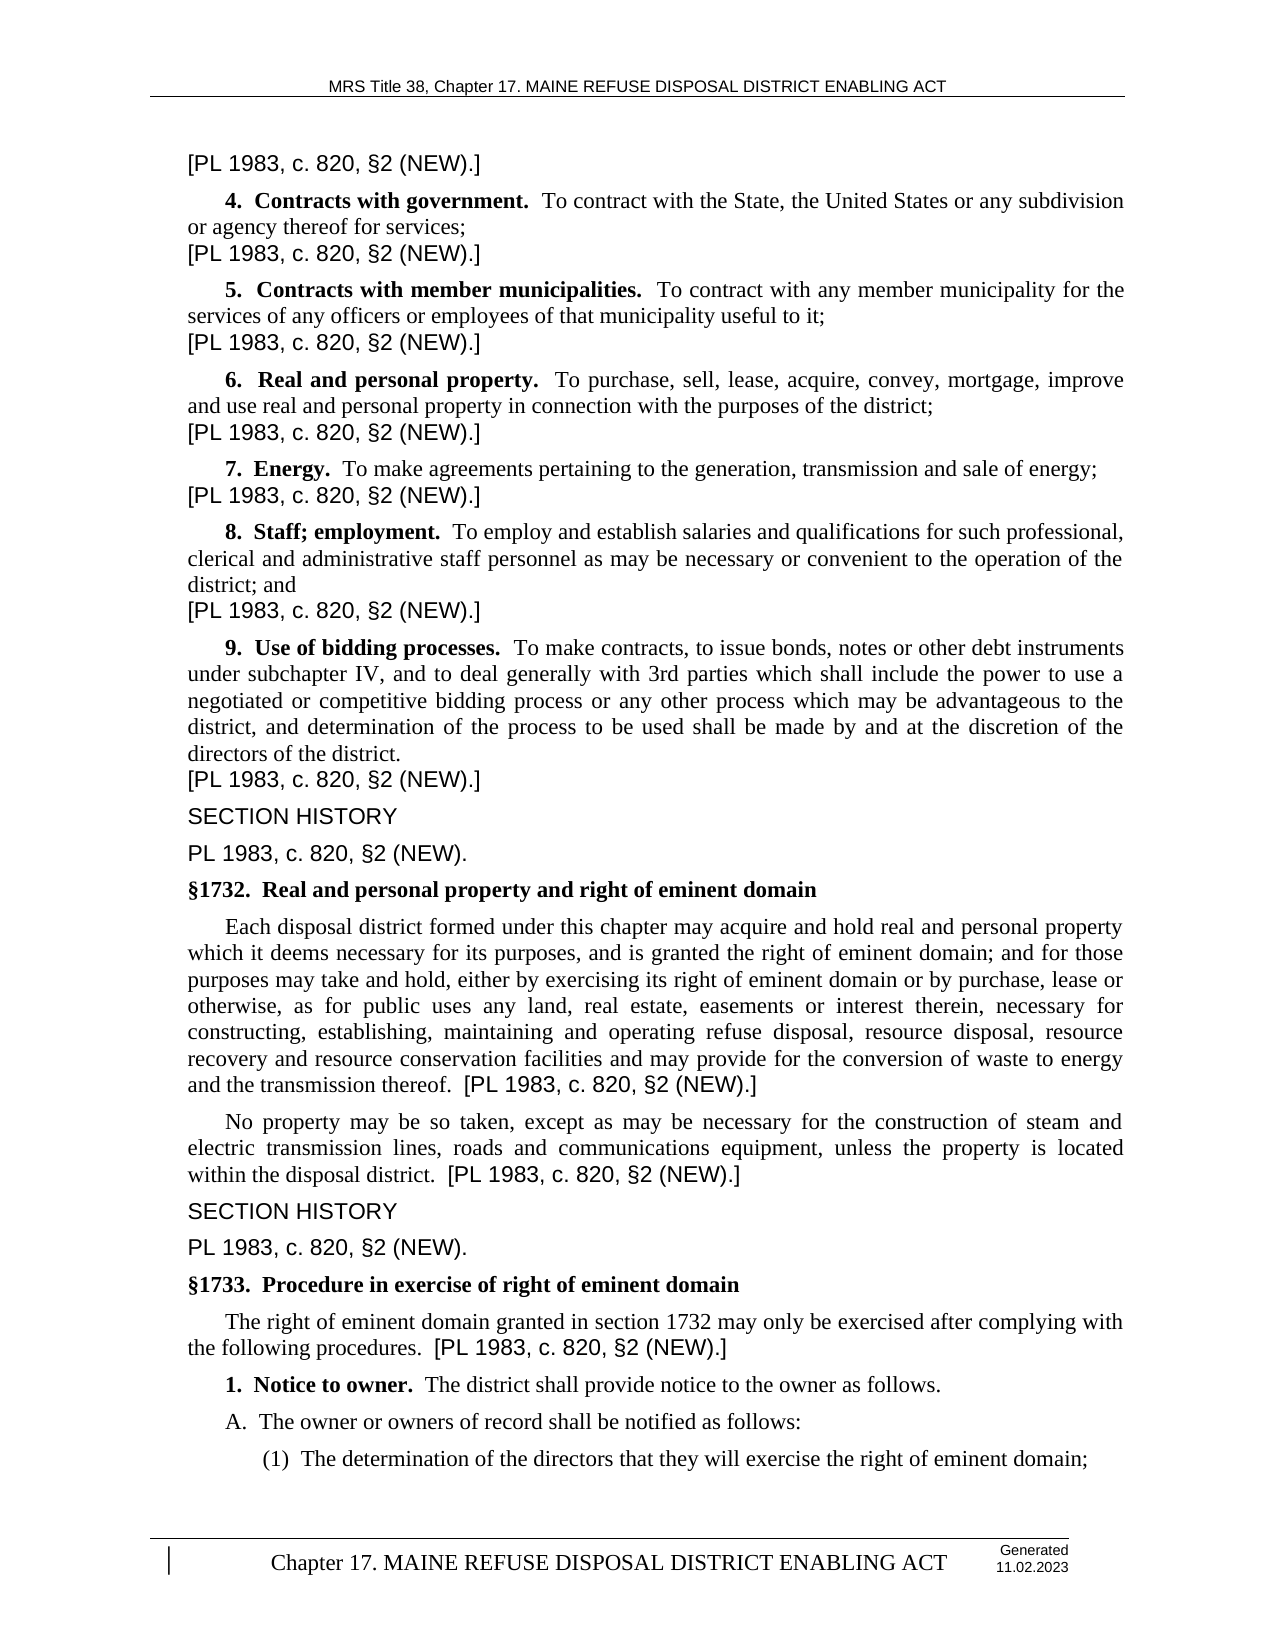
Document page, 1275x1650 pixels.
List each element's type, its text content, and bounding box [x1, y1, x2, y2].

text [PL 1983, c. 820, §2 (NEW).] [187, 766, 1125, 792]
text The right of eminent domain granted in section 1732 may only be exercised after complying with the following procedures. [PL 1983, c. 820, §2 (NEW).] [187, 1308, 1125, 1361]
text 9. Use of bidding processes. To make contracts, to issue bonds, notes or other debt instruments under subchapter IV, and to deal generally with 3rd parties which shall include the power to use a negotiated or competitive bidding process or any other process which may be advantageous to the district, and determination of the process to be used shall be made by and at the discretion of the directors of the district. [187, 634, 1125, 766]
text §1733. Procedure in exercise of right of eminent domain [187, 1271, 1125, 1297]
text [PL 1983, c. 820, §2 (NEW).] [187, 150, 1125, 176]
text 8. Staff; employment. To employ and establish salaries and qualifications for such professional, clerical and administrative staff personnel as may be necessary or convenient to the operation of the district; and [187, 518, 1125, 597]
text [PL 1983, c. 820, §2 (NEW).] [187, 239, 1125, 266]
text 7. Energy. To make agreements pertaining to the generation, transmission and sale of energy; [187, 455, 1125, 482]
text PL 1983, c. 820, §2 (NEW). [187, 1234, 1125, 1261]
text No property may be so taken, except as may be necessary for the construction of steam and electric transmission lines, roads and communications equipment, unless the property is located within the disposal district. [PL 1983, c. 820, §2 (NEW).] [187, 1108, 1125, 1187]
text SECTION HISTORY [187, 803, 1125, 829]
text [PL 1983, c. 820, §2 (NEW).] [187, 418, 1125, 445]
text [PL 1983, c. 820, §2 (NEW).] [187, 329, 1125, 355]
text Each disposal district formed under this chapter may acquire and hold real and personal property which it deems necessary for its purposes, and is granted the right of eminent domain; and for those purposes may take and hold, either by exercising its right of eminent domain or by purchase, lease or otherwise, as for public uses any land, real estate, easements or interest therein, necessary for constructing, establishing, maintaining and operating refuse disposal, resource disposal, resource recovery and resource conservation facilities and may provide for the conversion of waste to energy and the transmission thereof. [PL 1983, c. 820, §2 (NEW).] [187, 913, 1125, 1098]
text 6. Real and personal property. To purchase, sell, lease, acquire, convey, mortgage, improve and use real and personal property in connection with the purposes of the district; [187, 366, 1125, 418]
text 1. Notice to owner. The district shall provide notice to the owner as follows. [187, 1371, 1125, 1397]
text 5. Contracts with member municipalities. To contract with any member municipality for the services of any officers or employees of that municipality useful to it; [187, 276, 1125, 329]
text 4. Contracts with government. To contract with the State, the United States or any subdivision or agency thereof for services; [187, 187, 1125, 239]
text PL 1983, c. 820, §2 (NEW). [187, 839, 1125, 866]
text [PL 1983, c. 820, §2 (NEW).] [187, 597, 1125, 624]
text (1) The determination of the directors that they will exercise the right of eminent domain; [262, 1445, 1125, 1471]
text SECTION HISTORY [187, 1198, 1125, 1224]
text A. The owner or owners of record shall be notified as follows: [225, 1408, 1125, 1434]
text [PL 1983, c. 820, §2 (NEW).] [187, 482, 1125, 508]
text §1732. Real and personal property and right of eminent domain [187, 876, 1125, 903]
